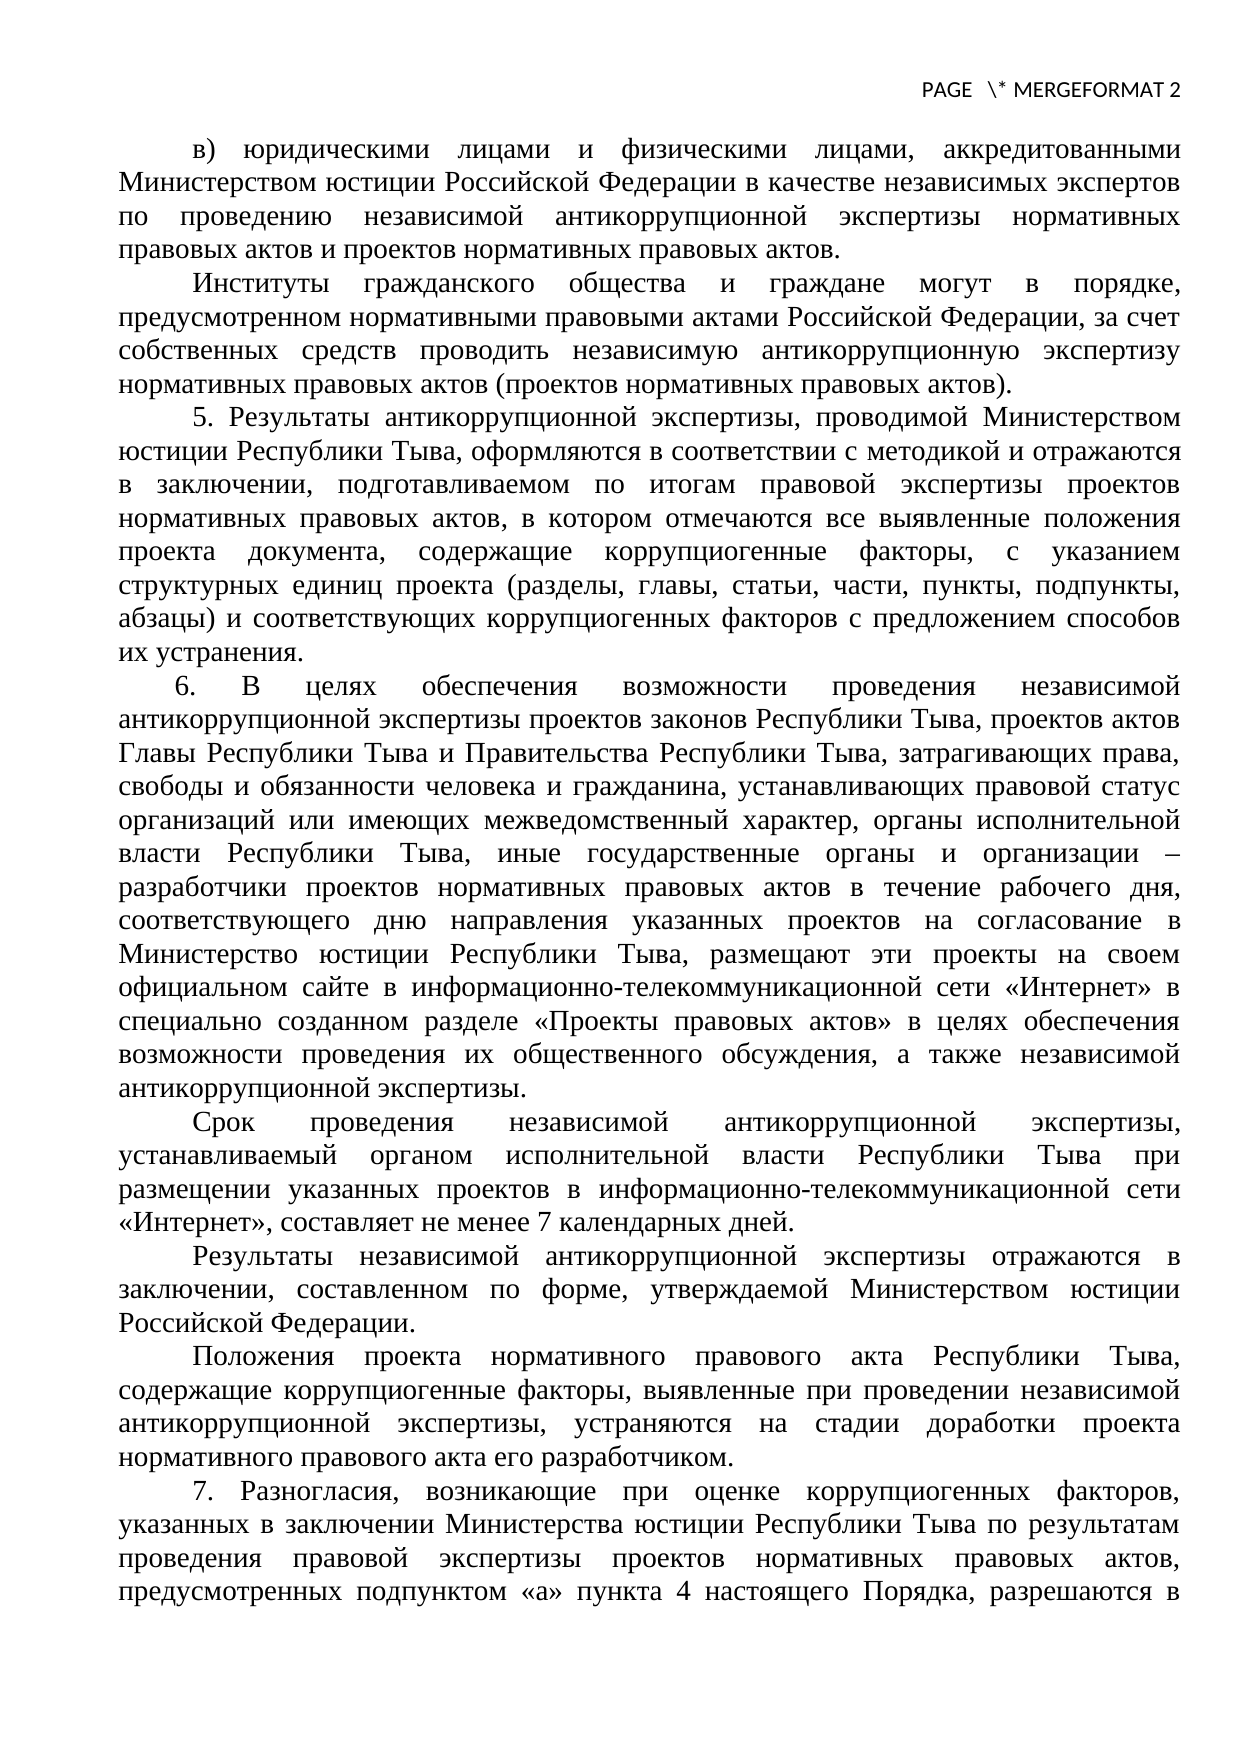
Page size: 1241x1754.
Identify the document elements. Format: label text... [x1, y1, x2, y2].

text Институты гражданского общества и граждане могут в порядке, предусмотренном нормативными правовыми актами Российской Федерации, за счет собственных средств проводить независимую антикоррупционную экспертизу нормативных правовых актов (проектов нормативных правовых актов). [118, 265, 1181, 399]
text 5. Результаты антикоррупционной экспертизы, проводимой Министерством юстиции Республики Тыва, оформляются в соответствии с методикой и отражаются в заключении, подготавливаемом по итогам правовой экспертизы проектов нормативных правовых актов, в котором отмечаются все выявленные положения проекта документа, содержащие коррупциогенные факторы, с указанием структурных единиц проекта (разделы, главы, статьи, части, пункты, подпункты, абзацы) и соответствующих коррупциогенных факторов с предложением способов их устранения. [118, 399, 1181, 668]
text Результаты независимой антикоррупционной экспертизы отражаются в заключении, составленном по форме, утверждаемой Министерством юстиции Российской Федерации. [118, 1238, 1181, 1338]
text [118, 1473, 1181, 1607]
text Положения проекта нормативного правового акта Республики Тыва, содержащие коррупциогенные факторы, выявленные при проведении независимой антикоррупционной экспертизы, устраняются на стадии доработки проекта нормативного правового акта его разработчиком. [118, 1338, 1181, 1473]
text Срок проведения независимой антикоррупционной экспертизы, устанавливаемый органом исполнительной власти Республики Тыва при размещении указанных проектов в информационно-телекоммуникационной сети «Интернет», составляет не менее 7 календарных дней. [118, 1104, 1181, 1238]
text в) юридическими лицами и физическими лицами, аккредитованными Министерством юстиции Российской Федерации в качестве независимых экспертов по проведению независимой антикоррупционной экспертизы нормативных правовых актов и проектов нормативных правовых актов. [118, 131, 1181, 265]
text 6. В целях обеспечения возможности проведения независимой антикоррупционной экспертизы проектов законов Республики Тыва, проектов актов Главы Республики Тыва и Правительства Республики Тыва, затрагивающих права, свободы и обязанности человека и гражданина, устанавливающих правовой статус организаций или имеющих межведомственный характер, органы исполнительной власти Республики Тыва, иные государственные органы и организации – разработчики проектов нормативных правовых актов в течение рабочего дня, соответствующего дню направления указанных проектов на согласование в Министерство юстиции Республики Тыва, размещают эти проекты на своем официальном сайте в информационно-телекоммуникационной сети «Интернет» в специально созданном разделе «Проекты правовых актов» в целях обеспечения возможности проведения их общественного обсуждения, а также независимой антикоррупционной экспертизы. [118, 668, 1181, 1104]
